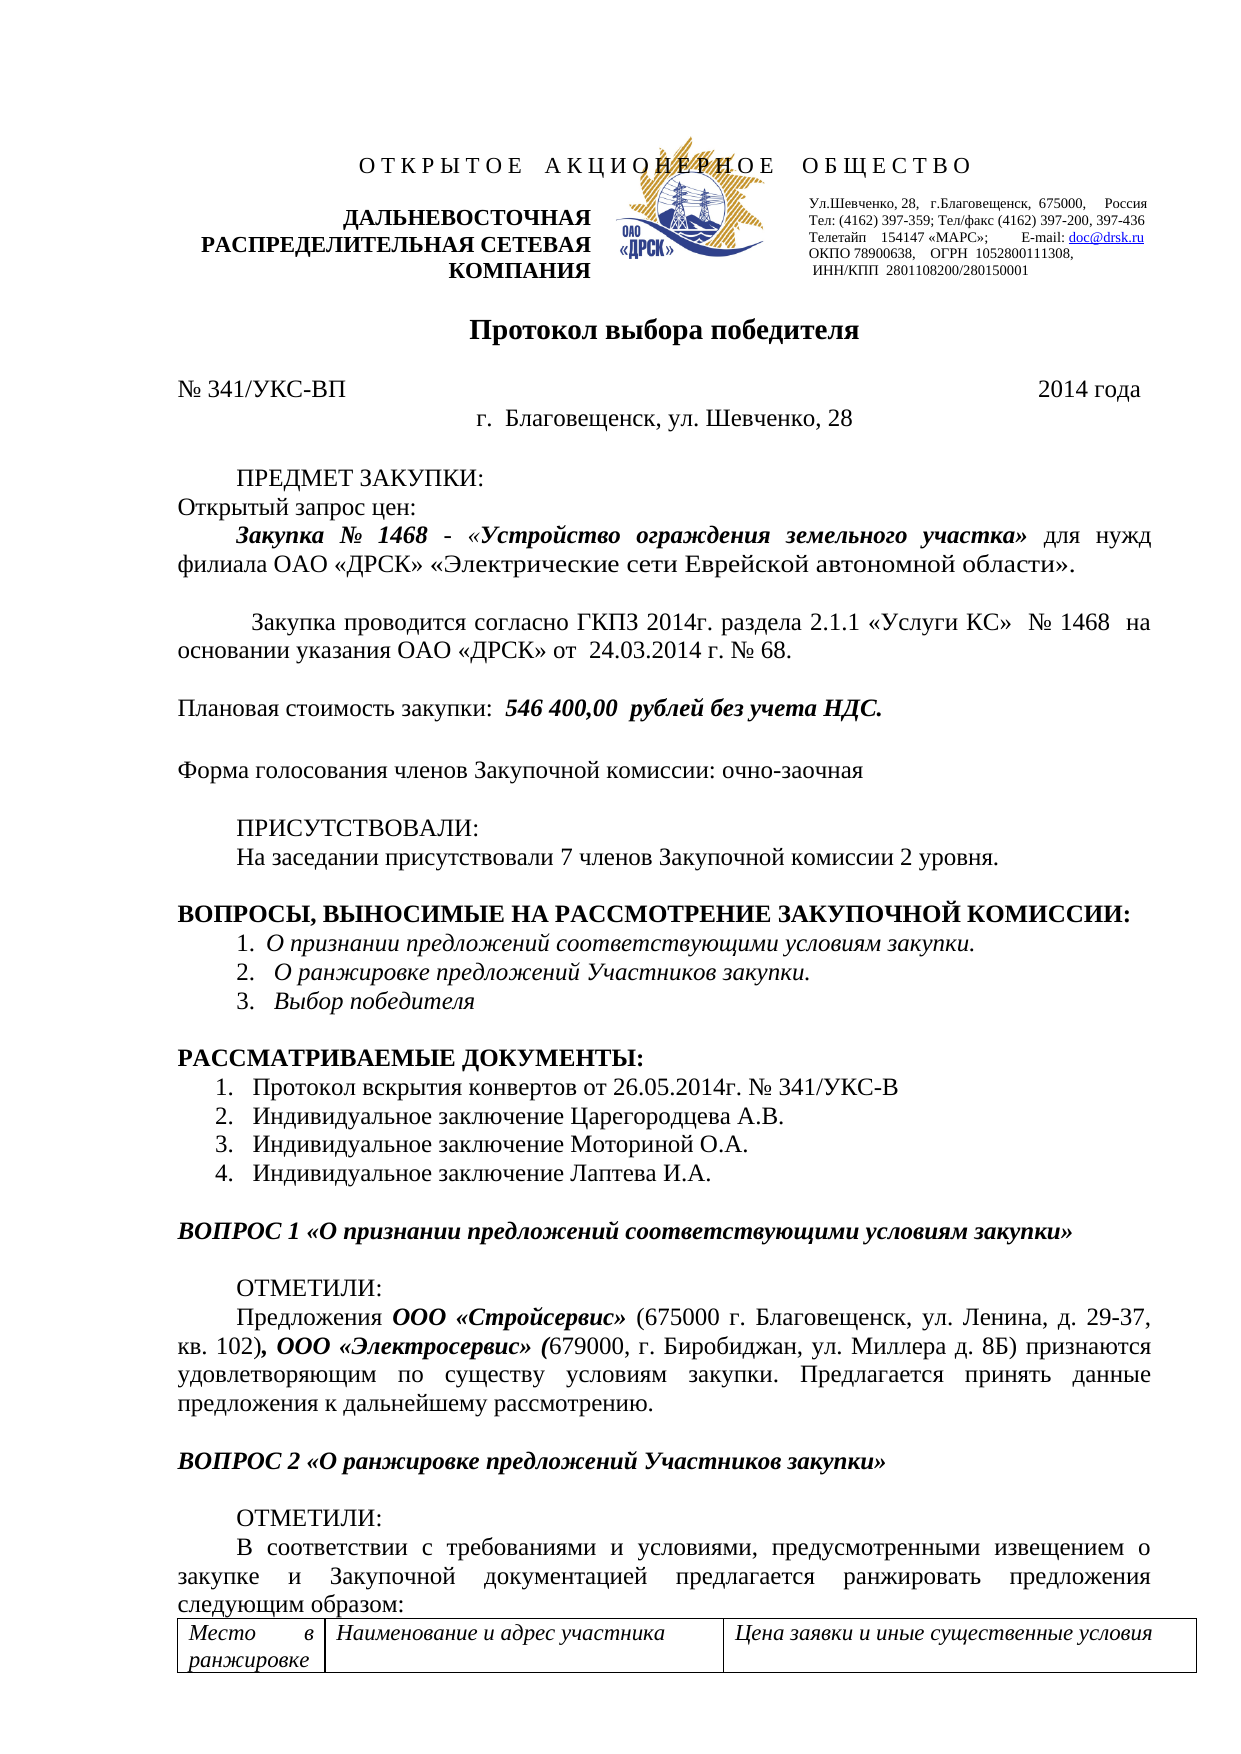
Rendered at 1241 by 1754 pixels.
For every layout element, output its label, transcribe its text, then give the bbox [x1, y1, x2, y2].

text Закупка проводится согласно ГКПЗ 2014г. раздела 2.1.1 «Услуги КС» № 1468 на основании указания ОАО «ДРСК» от 24.03.2014 г. № 68. [177, 607, 1152, 664]
list Индивидуальное заключение Лаптева И.А. [215, 1158, 1152, 1187]
text Открытый запрос цен: [177, 492, 1152, 521]
list Индивидуальное заключение Царегородцева А.В. [215, 1101, 1152, 1129]
text ВОПРОС 1 «О признании предложений соответствующими условиям закупки» [177, 1216, 1152, 1244]
table_header Наименование и адрес участника [326, 1619, 723, 1672]
text ВОПРОСЫ, ВЫНОСИМЫЕ НА РАССМОТРЕНИЕ ЗАКУПОЧНОЙ КОМИССИИ: [177, 899, 1152, 928]
text На заседании присутствовали 7 членов Закупочной комиссии 2 уровня. [177, 842, 1152, 871]
text Плановая стоимость закупки: 546 400,00 рублей без учета НДС. [177, 693, 1152, 722]
text ПРИСУТСТВОВАЛИ: [177, 813, 1152, 842]
text Закупка № 1468 - «Устройство ограждения земельного участка» для нужд филиала ОАО «ДРСК» «Электрические сети Еврейской автономной области». [177, 521, 1152, 578]
table_header 2014 года [709, 375, 1152, 403]
text В соответствии с требованиями и условиями, предусмотренными извещением о закупке и Закупочной документацией предлагается ранжировать предложения следующим образом: [177, 1532, 1152, 1618]
text О Т К Р Ы Т О Е А К Ц И О Н Е Р Н О Е О Б Щ Е С Т В О [177, 118, 1152, 178]
text РАССМАТРИВАЕМЫЕ ДОКУМЕНТЫ: [177, 1043, 1152, 1072]
list Протокол выбора победителя [177, 312, 1152, 346]
text Предложения ООО «Стройсервис» (675000 г. Благовещенск, ул. Ленина, д. 29-37, кв. 102), ООО «Электросервис» (679000, г. Биробиджан, ул. Миллера д. 8Б) признаются удовлетворяющим по существу условиям закупки. Предлагается принять данные предложения к дальнейшему рассмотрению. [177, 1302, 1152, 1417]
list О ранжировке предложений Участников закупки. [236, 957, 1152, 986]
list Индивидуальное заключение Моториной О.А. [215, 1129, 1152, 1158]
list О признании предложений соответствующими условиям закупки. [177, 928, 1152, 957]
text Форма голосования членов Закупочной комиссии: очно-заочная [177, 755, 1152, 784]
table_header Цена заявки и иные существенные условия [724, 1619, 1196, 1672]
text ПРЕДМЕТ ЗАКУПКИ: [177, 463, 1152, 492]
text ОТМЕТИЛИ: [177, 1503, 1152, 1532]
list Выбор победителя [236, 986, 1152, 1014]
text ОТМЕТИЛИ: [177, 1273, 1152, 1302]
list Протокол вскрытия конвертов от 26.05.2014г. № 341/УКС-В [215, 1072, 1152, 1101]
text ВОПРОС 2 «О ранжировке предложений Участников закупки» [177, 1446, 1152, 1474]
table_header Ул.Шевченко, 28, г.Благовещенск, 675000, Россия Тел: (4162) 397-359; Тел/факс (4162) 397-200, 397-436 Телетайп 154147 «МАРС»; E-mail: doc@drsk.ru ОКПО 78900638, ОГРН 1052800111308, ИНН/КПП 2801108200/280150001 [738, 178, 1181, 283]
table_header ДАЛЬНЕВОСТОЧНАЯ РАСПРЕДЕЛИТЕЛЬНАЯ СЕТЕВАЯ КОМПАНИЯ [166, 178, 602, 283]
table_header [602, 178, 738, 283]
text г. Благовещенск, ул. Шевченко, 28 [177, 403, 1152, 432]
table_header Место в ранжировке [178, 1619, 324, 1672]
table_header № 341/УКС-ВП [166, 375, 708, 403]
